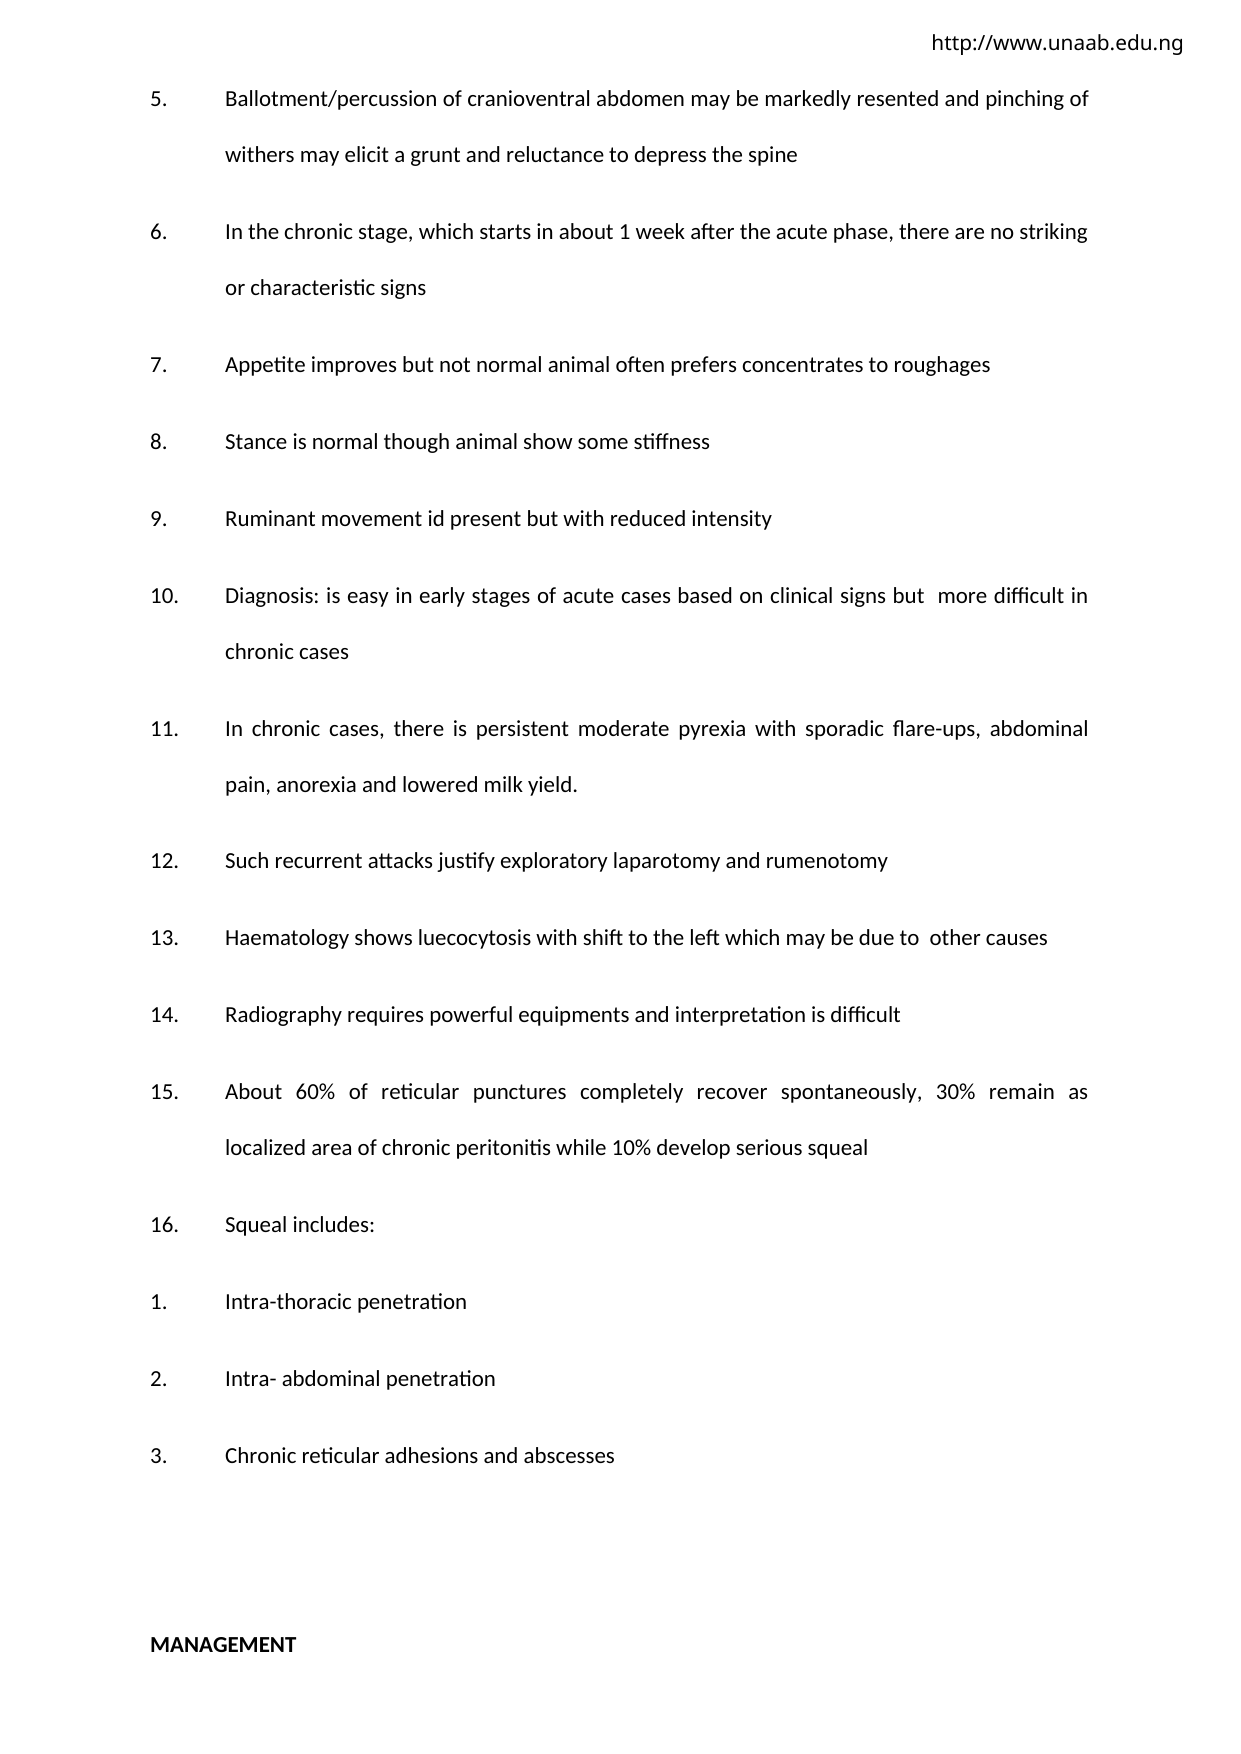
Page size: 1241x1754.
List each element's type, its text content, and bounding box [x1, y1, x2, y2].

text MANAGEMENT [150, 1630, 1090, 1658]
list Diagnosis: is easy in early stages of acute cases based on clinical signs but more difficult in chronic cases [150, 581, 1090, 665]
list Radiography requires powerful equipments and interpretation is difficult [150, 1000, 1090, 1028]
list Such recurrent attacks justify exploratory laparotomy and rumenotomy [150, 847, 1090, 875]
list Stance is normal though animal show some stiffness [150, 427, 1090, 455]
list Ballotment/percussion of cranioventral abdomen may be markedly resented and pinching of withers may elicit a grunt and reluctance to depress the spine [150, 84, 1090, 168]
list Haematology shows luecocytosis with shift to the left which may be due to other causes [150, 923, 1090, 952]
list Chronic reticular adhesions and abscesses [150, 1441, 1090, 1469]
list About 60% of reticular punctures completely recover spontaneously, 30% remain as localized area of chronic peritonitis while 10% develop serious squeal [150, 1077, 1090, 1161]
list Intra- abdominal penetration [150, 1364, 1090, 1392]
list In the chronic stage, which starts in about 1 week after the acute phase, there are no striking or characteristic signs [150, 217, 1090, 301]
list Intra-thoracic penetration [150, 1287, 1090, 1315]
list In chronic cases, there is persistent moderate pyrexia with sporadic flare-ups, abdominal pain, anorexia and lowered milk yield. [150, 714, 1090, 798]
list Squeal includes: [150, 1210, 1090, 1238]
list Ruminant movement id present but with reduced intensity [150, 504, 1090, 532]
list Appetite improves but not normal animal often prefers concentrates to roughages [150, 350, 1090, 378]
